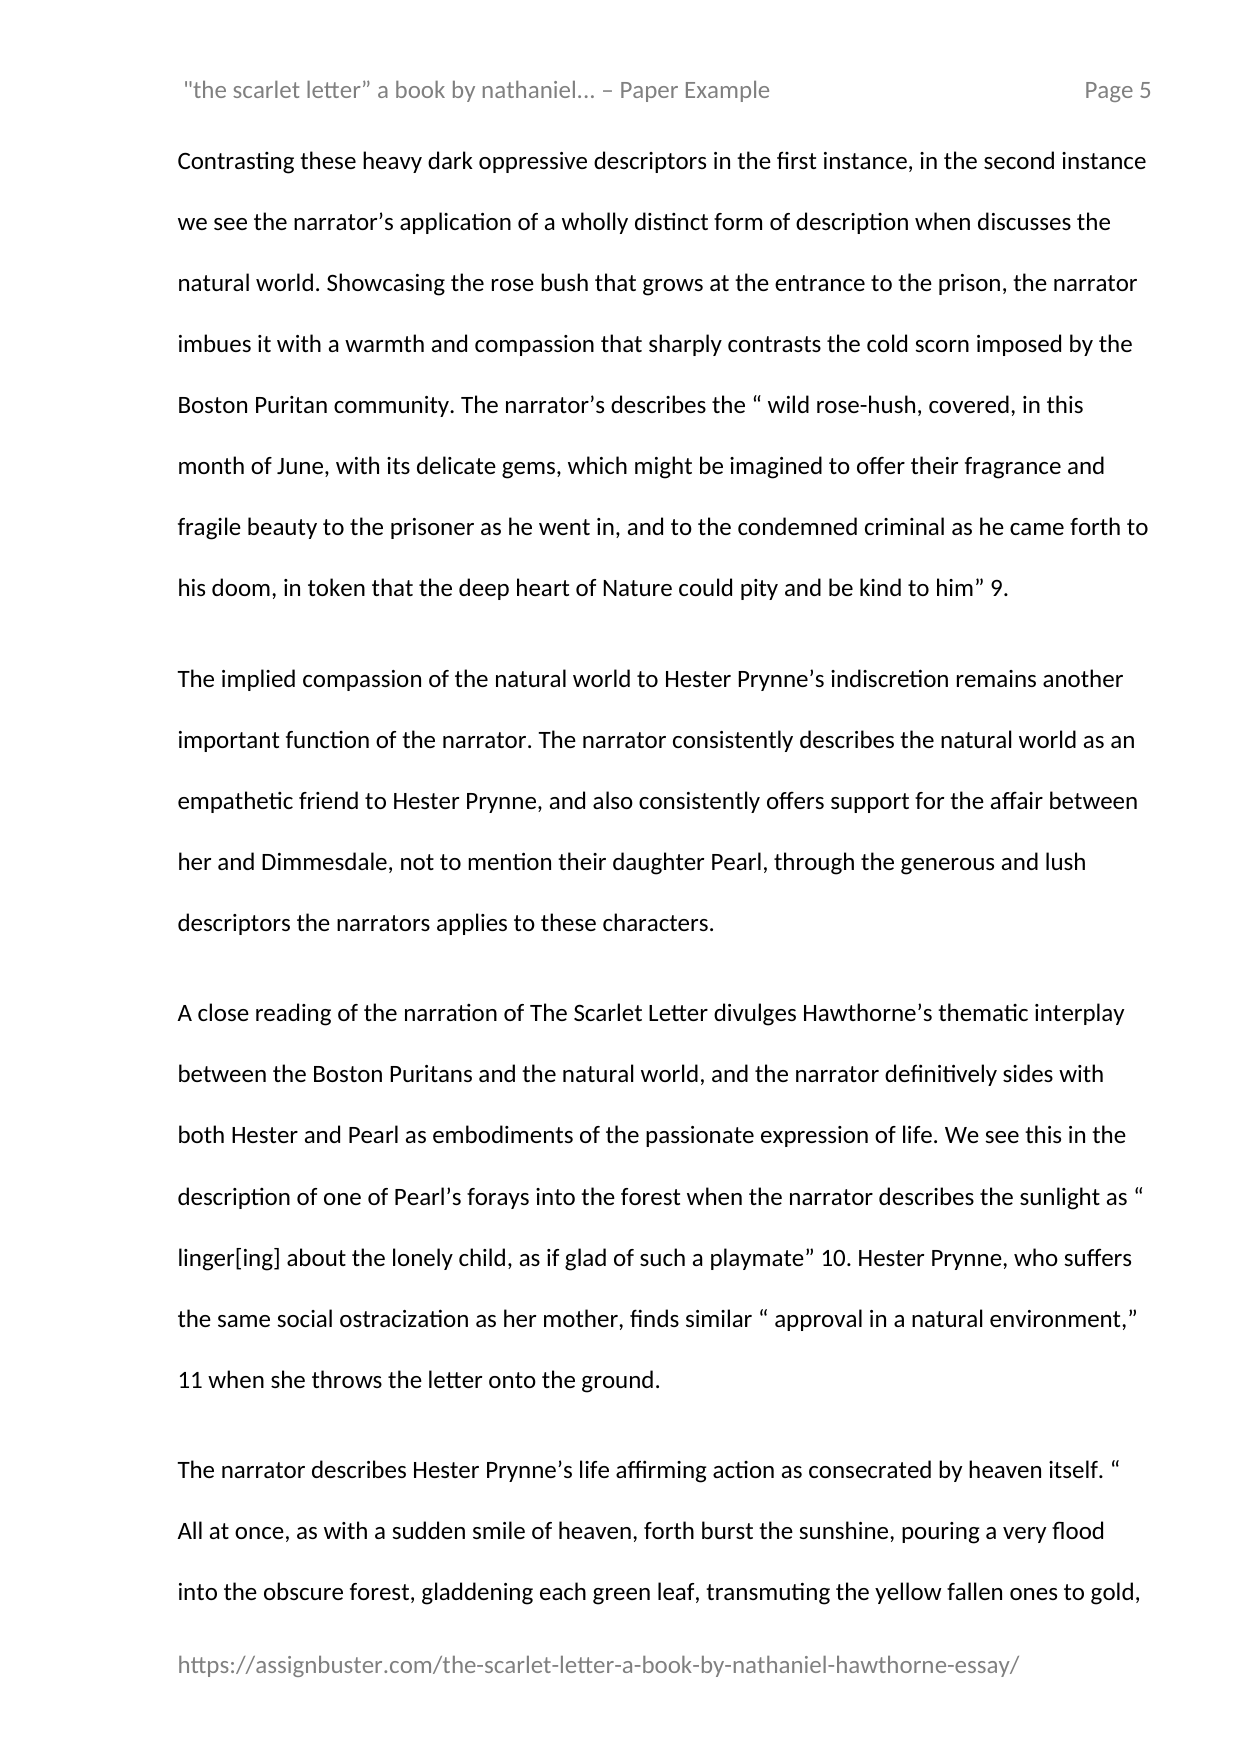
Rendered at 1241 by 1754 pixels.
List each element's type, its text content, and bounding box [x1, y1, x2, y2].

text A close reading of the narration of The Scarlet Letter divulges Hawthorne’s thematic interplay between the Boston Puritans and the natural world, and the narrator definitively sides with both Hester and Pearl as embodiments of the passionate expression of life. We see this in the description of one of Pearl’s forays into the forest when the narrator describes the sunlight as “ linger[ing] about the lonely child, as if glad of such a playmate” 10. Hester Prynne, who suffers the same social ostracization as her mother, finds similar “ approval in a natural environment,” 11 when she throws the letter onto the ground. [177, 997, 1152, 1394]
text Contrasting these heavy dark oppressive descriptors in the first instance, in the second instance we see the narrator’s application of a wholly distinct form of description when discusses the natural world. Showcasing the rose bush that grows at the entrance to the prison, the narrator imbues it with a warmth and compassion that sharply contrasts the cold scorn imposed by the Boston Puritan community. The narrator’s describes the “ wild rose-hush, covered, in this month of June, with its delicate gems, which might be imagined to offer their fragrance and fragile beauty to the prisoner as he went in, and to the condemned criminal as he came forth to his doom, in token that the deep heart of Nature could pity and be kind to him” 9. [177, 145, 1152, 603]
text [177, 1454, 1152, 1607]
text The implied compassion of the natural world to Hester Prynne’s indiscretion remains another important function of the narrator. The narrator consistently describes the natural world as an empathetic friend to Hester Prynne, and also consistently offers support for the affair between her and Dimmesdale, not to mention their daughter Pearl, through the generous and lush descriptors the narrators applies to these characters. [177, 663, 1152, 937]
